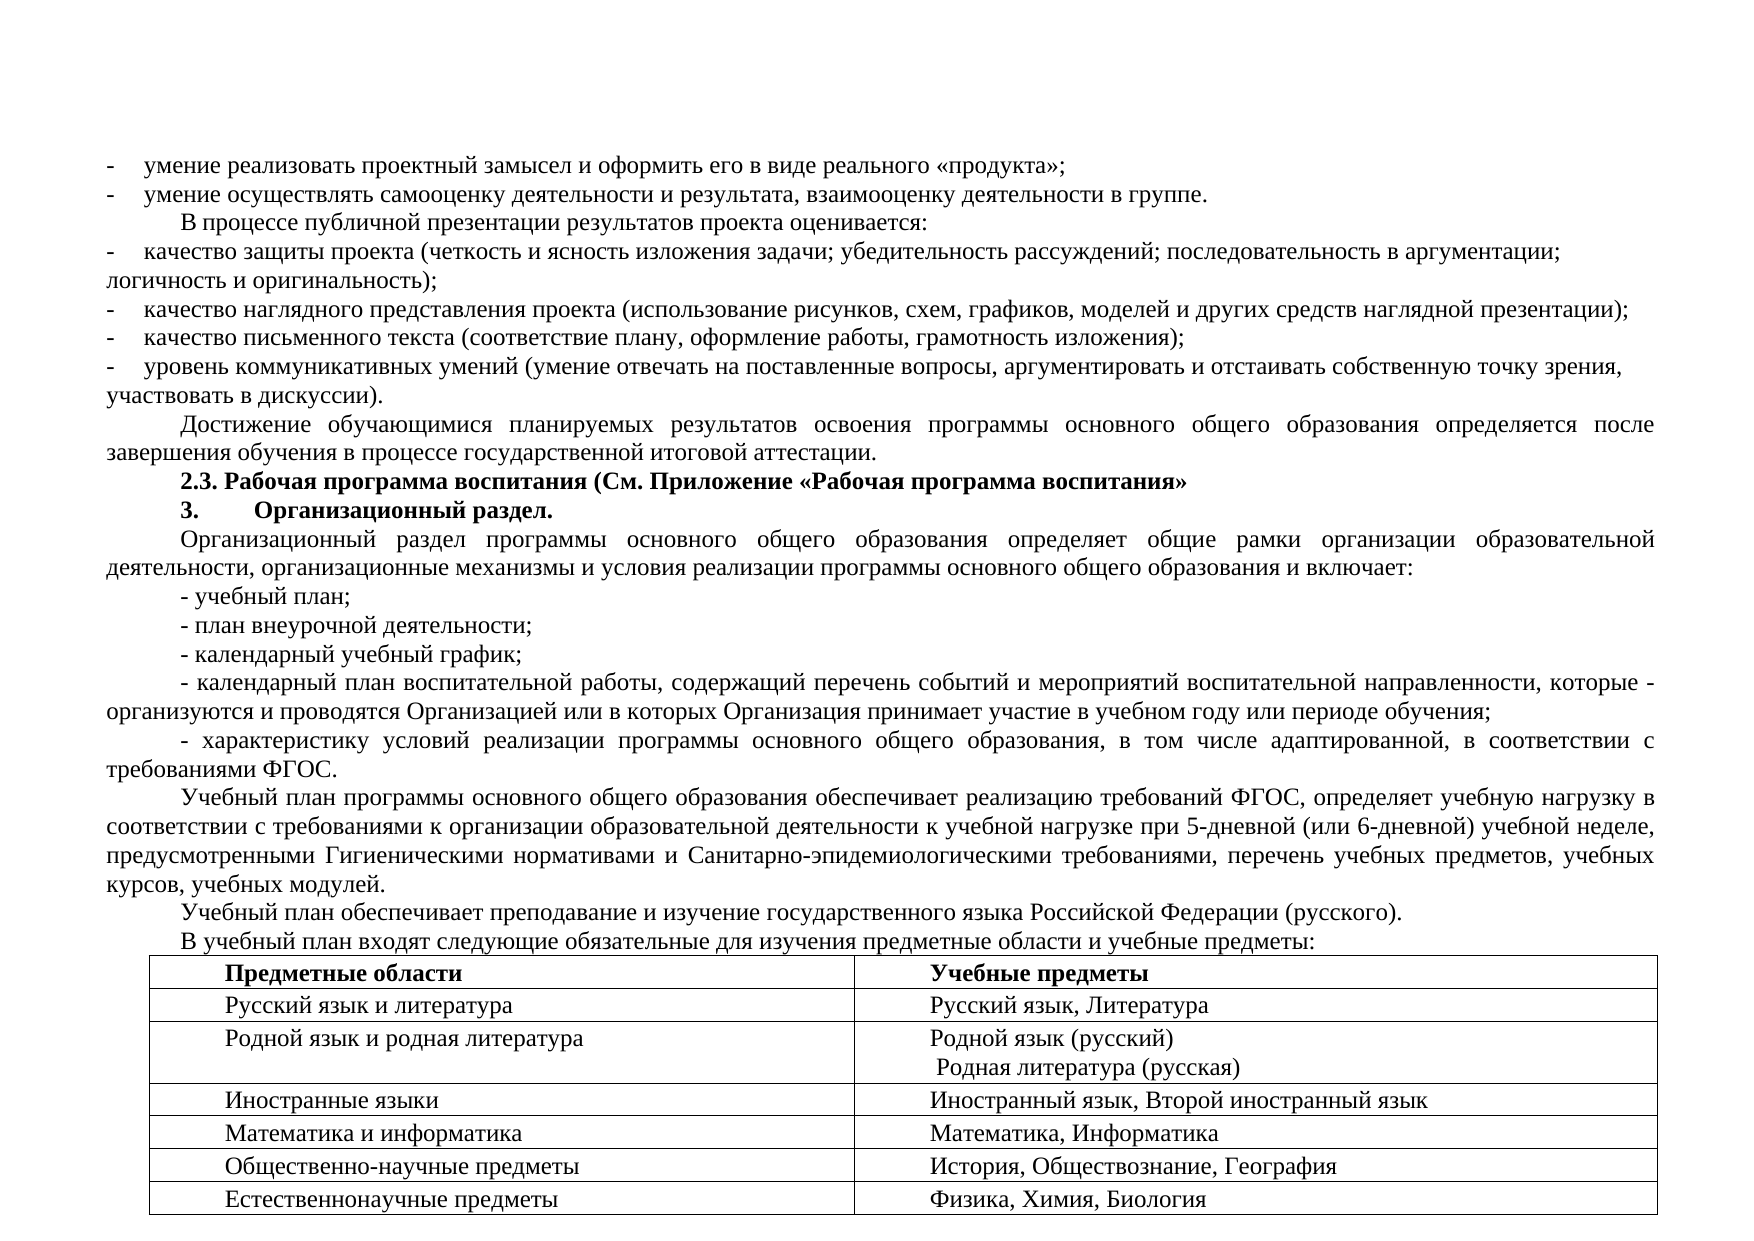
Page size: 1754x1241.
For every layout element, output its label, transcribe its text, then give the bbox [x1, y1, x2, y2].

text В учебный план входят следующие обязательные для изучения предметные области и учебные предметы: [106, 926, 1656, 955]
table_cell Иностранные языки [150, 1084, 854, 1115]
table_cell Математика и информатика [150, 1116, 854, 1148]
table_cell Естественнонаучные предметы [150, 1182, 854, 1214]
text Учебный план обеспечивает преподавание и изучение государственного языка Российской Федерации (русского). [106, 897, 1656, 926]
table_cell Физика, Химия, Биология [855, 1182, 1657, 1214]
table_cell Русский язык и литература [150, 989, 854, 1021]
table_cell Математика, Информатика [855, 1116, 1657, 1148]
list процессе публичной презентации результатов проекта оценивается: [106, 207, 1656, 236]
table_header Предметные области [150, 956, 854, 988]
text Учебный план программы основного общего образования обеспечивает реализацию требований ФГОС, определяет учебную нагрузку в соответствии с требованиями к организации образовательной деятельности к учебной нагрузке при 5-дневной (или 6-дневной) учебной неделе, предусмотренными Гигиеническими нормативами и Санитарно-эпидемиологическими требованиями, перечень учебных предметов, учебных курсов, учебных модулей. [106, 782, 1656, 897]
list уровень коммуникативных умений (умение отвечать на поставленные вопросы, аргументировать и отстаивать собственную точку зрения, участвовать в дискуссии). [106, 351, 1656, 409]
text - план внеурочной деятельности; [106, 610, 1656, 639]
table_cell Родной язык (русский) Родная литература (русская) [855, 1022, 1657, 1082]
list качество наглядного представления проекта (использование рисунков, схем, графиков, моделей и других средств наглядной презентации); [106, 294, 1656, 322]
text 2.3. Рабочая программа воспитания (См. Приложение «Рабочая программа воспитания» [106, 466, 1656, 495]
table_header Учебные предметы [855, 956, 1657, 988]
text Достижение обучающимися планируемых результатов освоения программы основного общего образования определяется после завершения обучения в процессе государственной итоговой аттестации. [106, 409, 1656, 466]
table_cell История, Обществознание, География [855, 1149, 1657, 1181]
list умение реализовать проектный замысел и оформить его в виде реального «продукта»; [106, 150, 1656, 179]
table_cell Иностранный язык, Второй иностранный язык [855, 1084, 1657, 1115]
text - календарный учебный график; [106, 639, 1656, 667]
table_cell Общественно-научные предметы [150, 1149, 854, 1181]
list качество защиты проекта (четкость и ясность изложения задачи; убедительность рассуждений; последовательность в аргументации; логичность и оригинальность); [106, 236, 1656, 294]
list умение осуществлять самооценку деятельности и результата, взаимооценку деятельности в группе. [106, 179, 1656, 207]
table_cell Родной язык и родная литература [150, 1022, 854, 1082]
text - календарный план воспитательной работы, содержащий перечень событий и мероприятий воспитательной направленности, которые -организуются и проводятся Организацией или в которых Организация принимает участие в учебном году или периоде обучения; [106, 667, 1656, 725]
list Организационный раздел. [106, 495, 1656, 524]
list качество письменного текста (соответствие плану, оформление работы, грамотность изложения); [106, 322, 1656, 351]
text - учебный план; [106, 581, 1656, 610]
text - характеристику условий реализации программы основного общего образования, в том числе адаптированной, в соответствии с требованиями ФГОС. [106, 725, 1656, 782]
table_cell Русский язык, Литература [855, 989, 1657, 1021]
text Организационный раздел программы основного общего образования определяет общие рамки организации образовательной деятельности, организационные механизмы и условия реализации программы основного общего образования и включает: [106, 524, 1656, 581]
